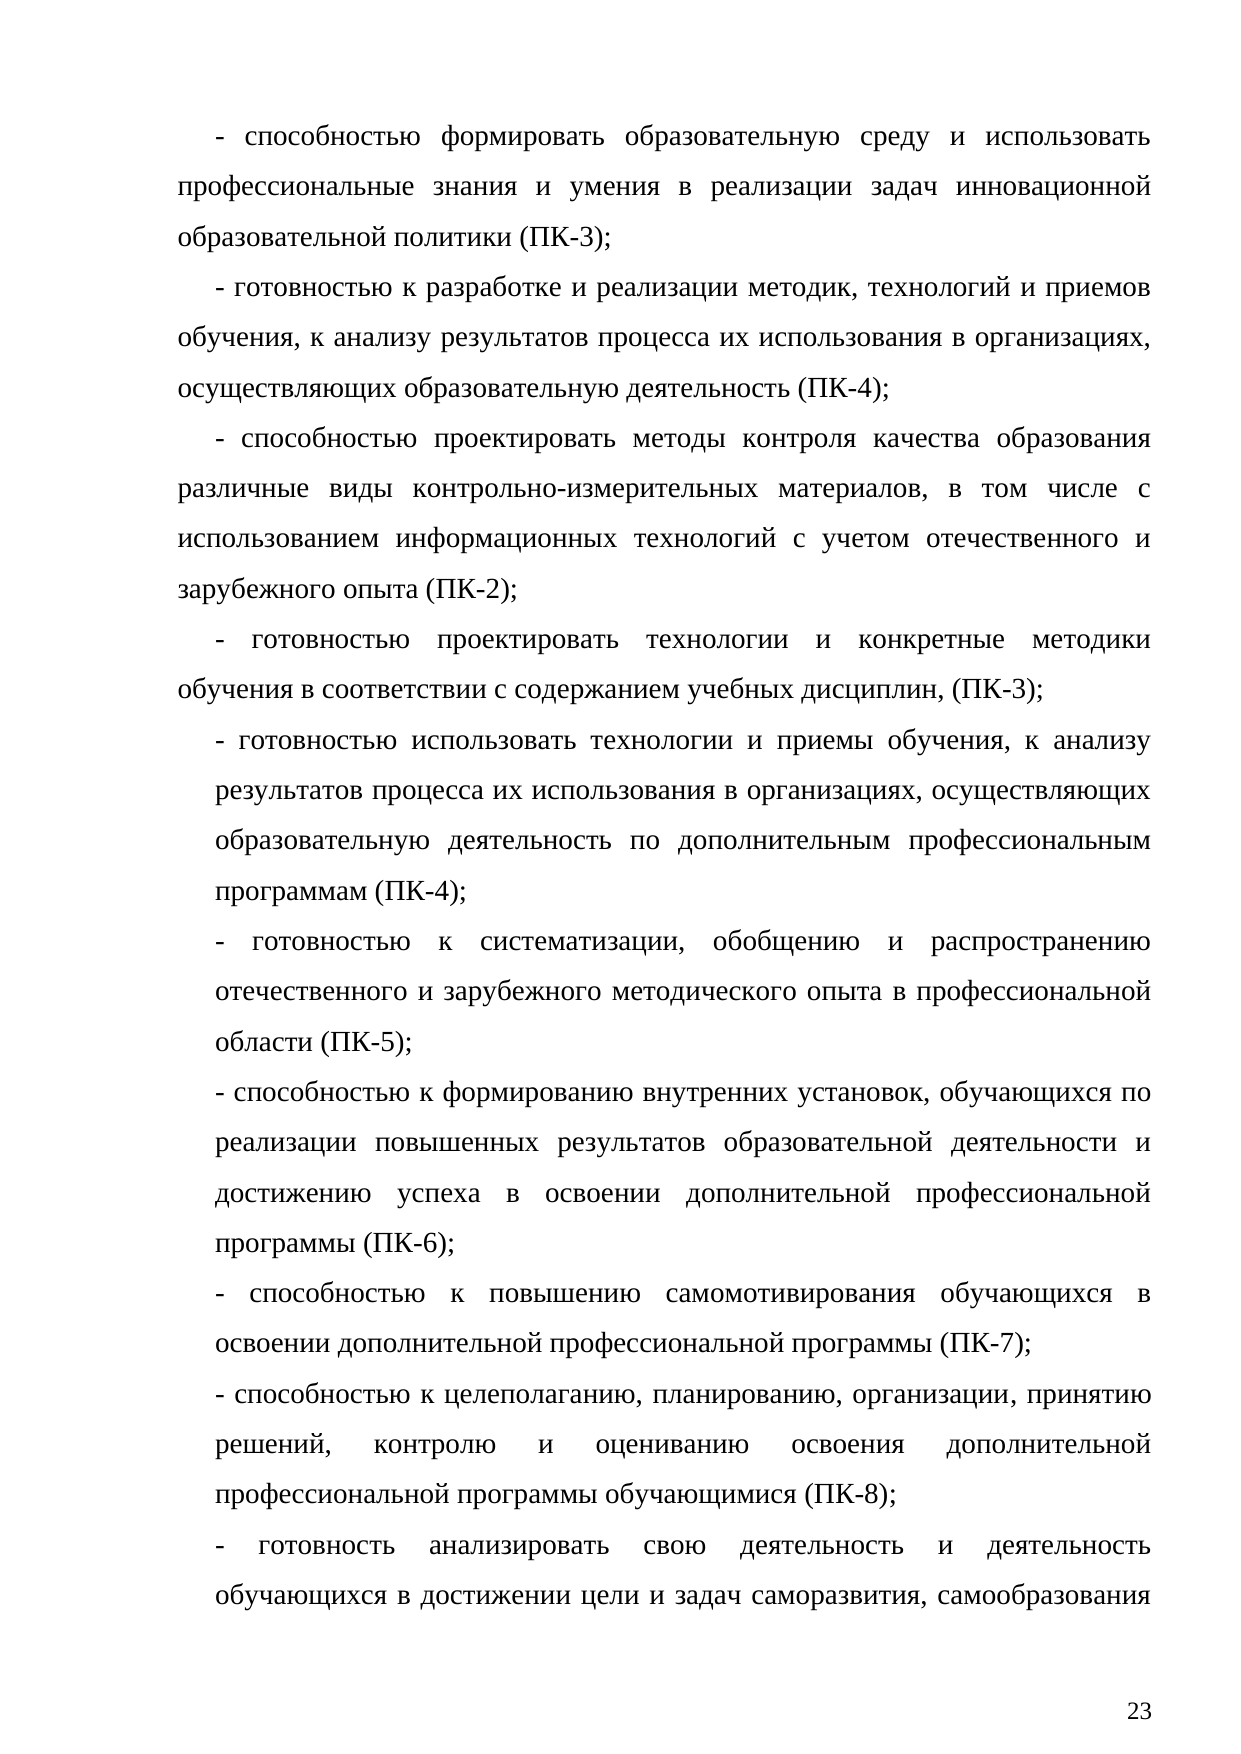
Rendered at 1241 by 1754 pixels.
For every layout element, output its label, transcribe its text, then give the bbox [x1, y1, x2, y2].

text - способностью к формированию внутренних установок, обучающихся по реализации повышенных результатов образовательной деятельности и достижению успеха в освоении дополнительной профессиональной программы (ПК-6); [215, 1074, 1152, 1258]
text - готовностью проектировать технологии и конкретные методики обучения в соответствии с содержанием учебных дисциплин, (ПК-3); [177, 621, 1152, 705]
text - способностью проектировать методы контроля качества образования различные виды контрольно-измерительных материалов, в том числе с использованием информационных технологий с учетом отечественного и зарубежного опыта (ПК-2); [177, 420, 1152, 604]
text - способностью к целеполаганию, планированию, организации, принятию решений, контролю и оцениванию освоения дополнительной профессиональной программы обучающимися (ПК-8); [215, 1376, 1152, 1510]
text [215, 1527, 1152, 1611]
text - готовностью использовать технологии и приемы обучения, к анализу результатов процесса их использования в организациях, осуществляющих образовательную деятельность по дополнительным профессиональным программам (ПК-4); [215, 722, 1152, 906]
text - способностью к повышению самомотивирования обучающихся в освоении дополнительной профессиональной программы (ПК-7); [215, 1275, 1152, 1359]
text - готовностью к систематизации, обобщению и распространению отечественного и зарубежного методического опыта в профессиональной области (ПК-5); [215, 923, 1152, 1057]
text - способностью формировать образовательную среду и использовать профессиональные знания и умения в реализации задач инновационной образовательной политики (ПК-3); [177, 118, 1152, 252]
text - готовностью к разработке и реализации методик, технологий и приемов обучения, к анализу результатов процесса их использования в организациях, осуществляющих образовательную деятельность (ПК-4); [177, 269, 1152, 403]
